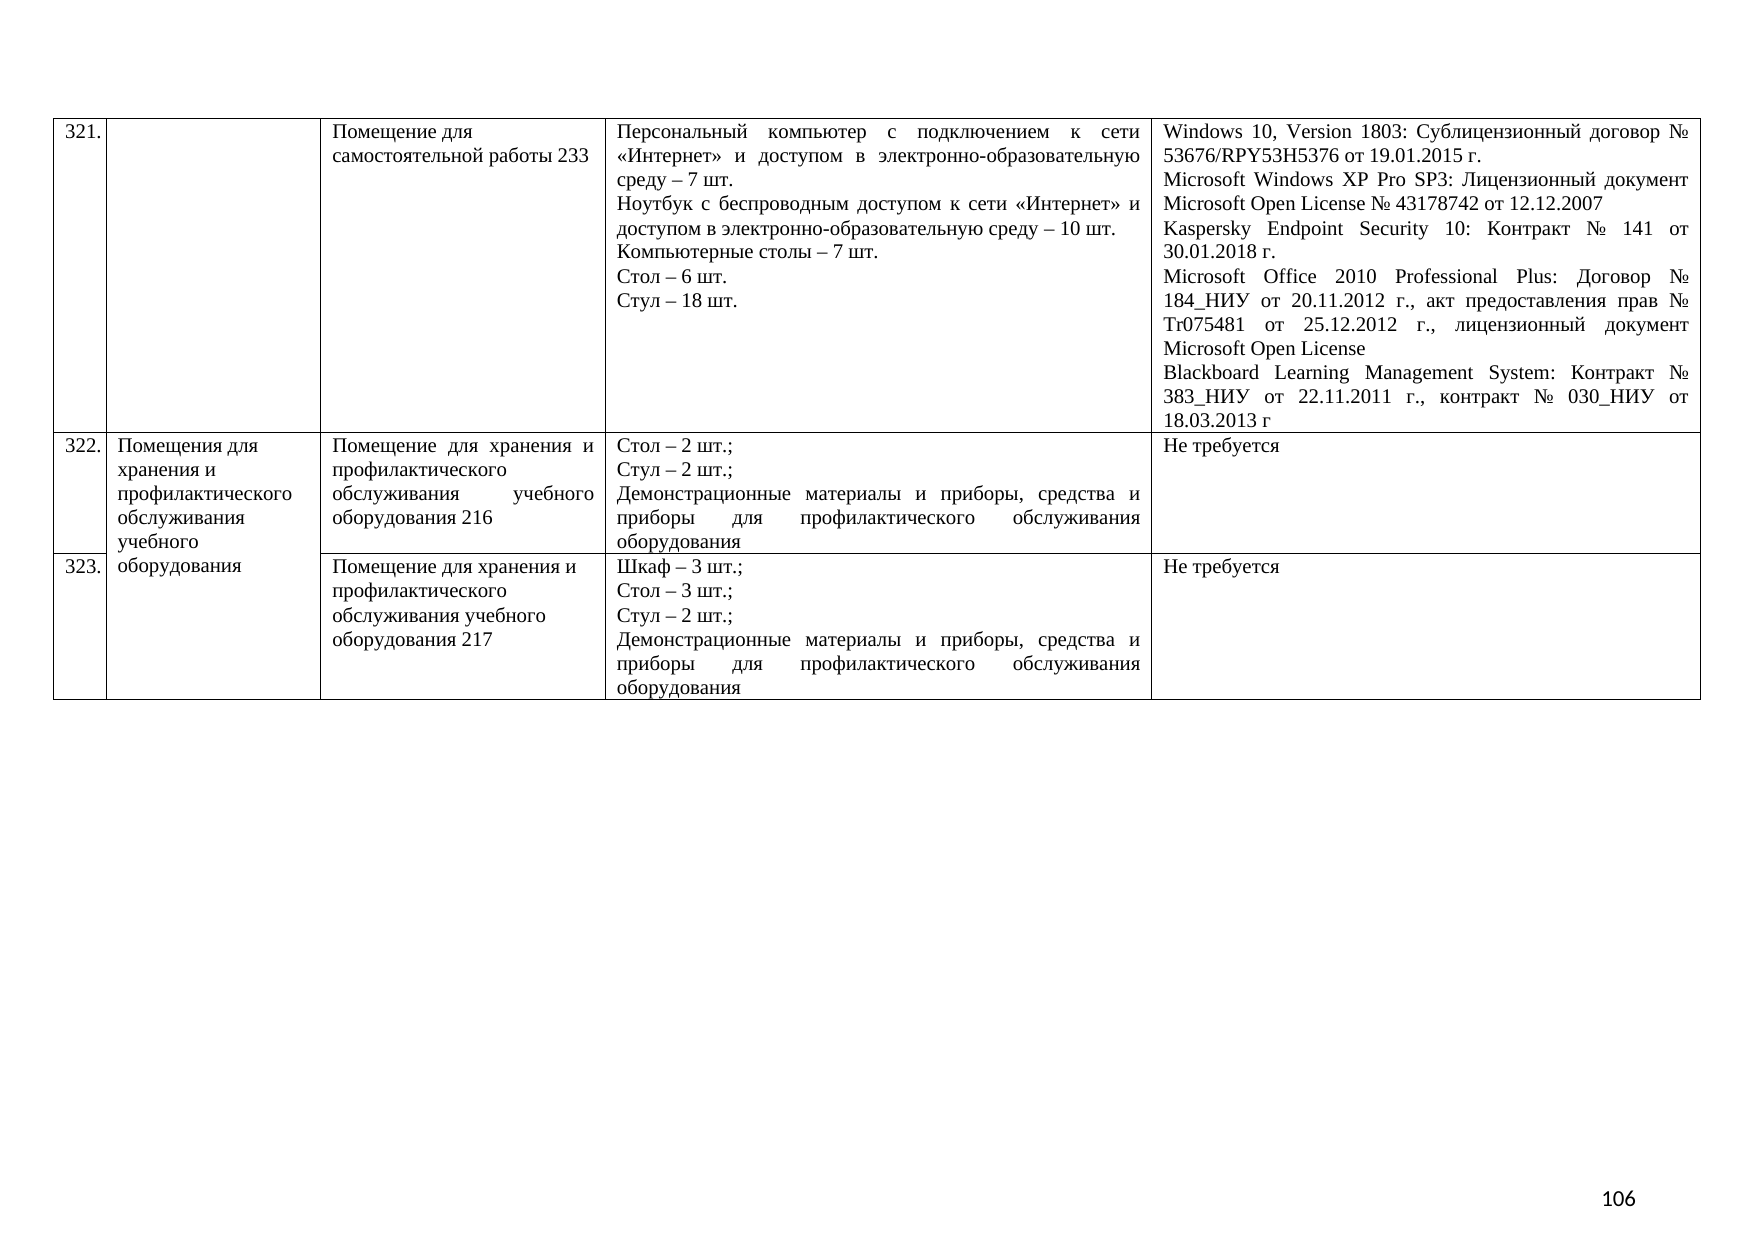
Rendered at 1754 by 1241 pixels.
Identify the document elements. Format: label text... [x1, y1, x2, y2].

table_cell Шкаф – 3 шт.; Стол – 3 шт.; Стул – 2 шт.; Демонстрационные материалы и приборы, средства и приборы для профилактического обслуживания оборудования [606, 554, 1151, 699]
table_cell [54, 554, 106, 699]
table_cell Windows 10, Version 1803: Сублицензионный договор № 53676/RPY53H5376 от 19.01.2015 г. Microsoft Windows XP Pro SP3: Лицензионный документ Microsoft Open License № 43178742 от 12.12.2007 Kaspersky Endpoint Security 10: Контракт № 141 от 30.01.2018 г. Microsoft Office 2010 Professional Plus: Договор № 184_НИУ от 20.11.2012 г., акт предоставления прав № Tr075481 от 25.12.2012 г., лицензионный документ Microsoft Open License Blackboard Learning Management System: Контракт № 383_НИУ от 22.11.2011 г., контракт № 030_НИУ от 18.03.2013 г [1152, 119, 1700, 432]
table_cell [54, 433, 106, 553]
table_cell Не требуется [1152, 433, 1700, 553]
table_cell Персональный компьютер с подключением к сети «Интернет» и доступом в электронно-образовательную среду – 7 шт. Ноутбук с беспроводным доступом к сети «Интернет» и доступом в электронно-образовательную среду – 10 шт. Компьютерные столы – 7 шт. Стол – 6 шт. Стул – 18 шт. [606, 119, 1151, 432]
table_cell Стол – 2 шт.; Стул – 2 шт.; Демонстрационные материалы и приборы, средства и приборы для профилактического обслуживания оборудования [606, 433, 1151, 553]
table_cell [107, 119, 320, 432]
table_cell Помещение для самостоятельной работы 233 [321, 119, 605, 432]
table_cell Не требуется [1152, 554, 1700, 699]
table_cell Помещение для хранения и профилактического обслуживания учебного оборудования 217 [321, 554, 605, 699]
table_cell Помещение для хранения и профилактического обслуживания учебного оборудования 216 [321, 433, 605, 553]
table_cell Помещения для хранения и профилактического обслуживания учебного оборудования [107, 433, 320, 699]
table_cell [54, 119, 106, 432]
